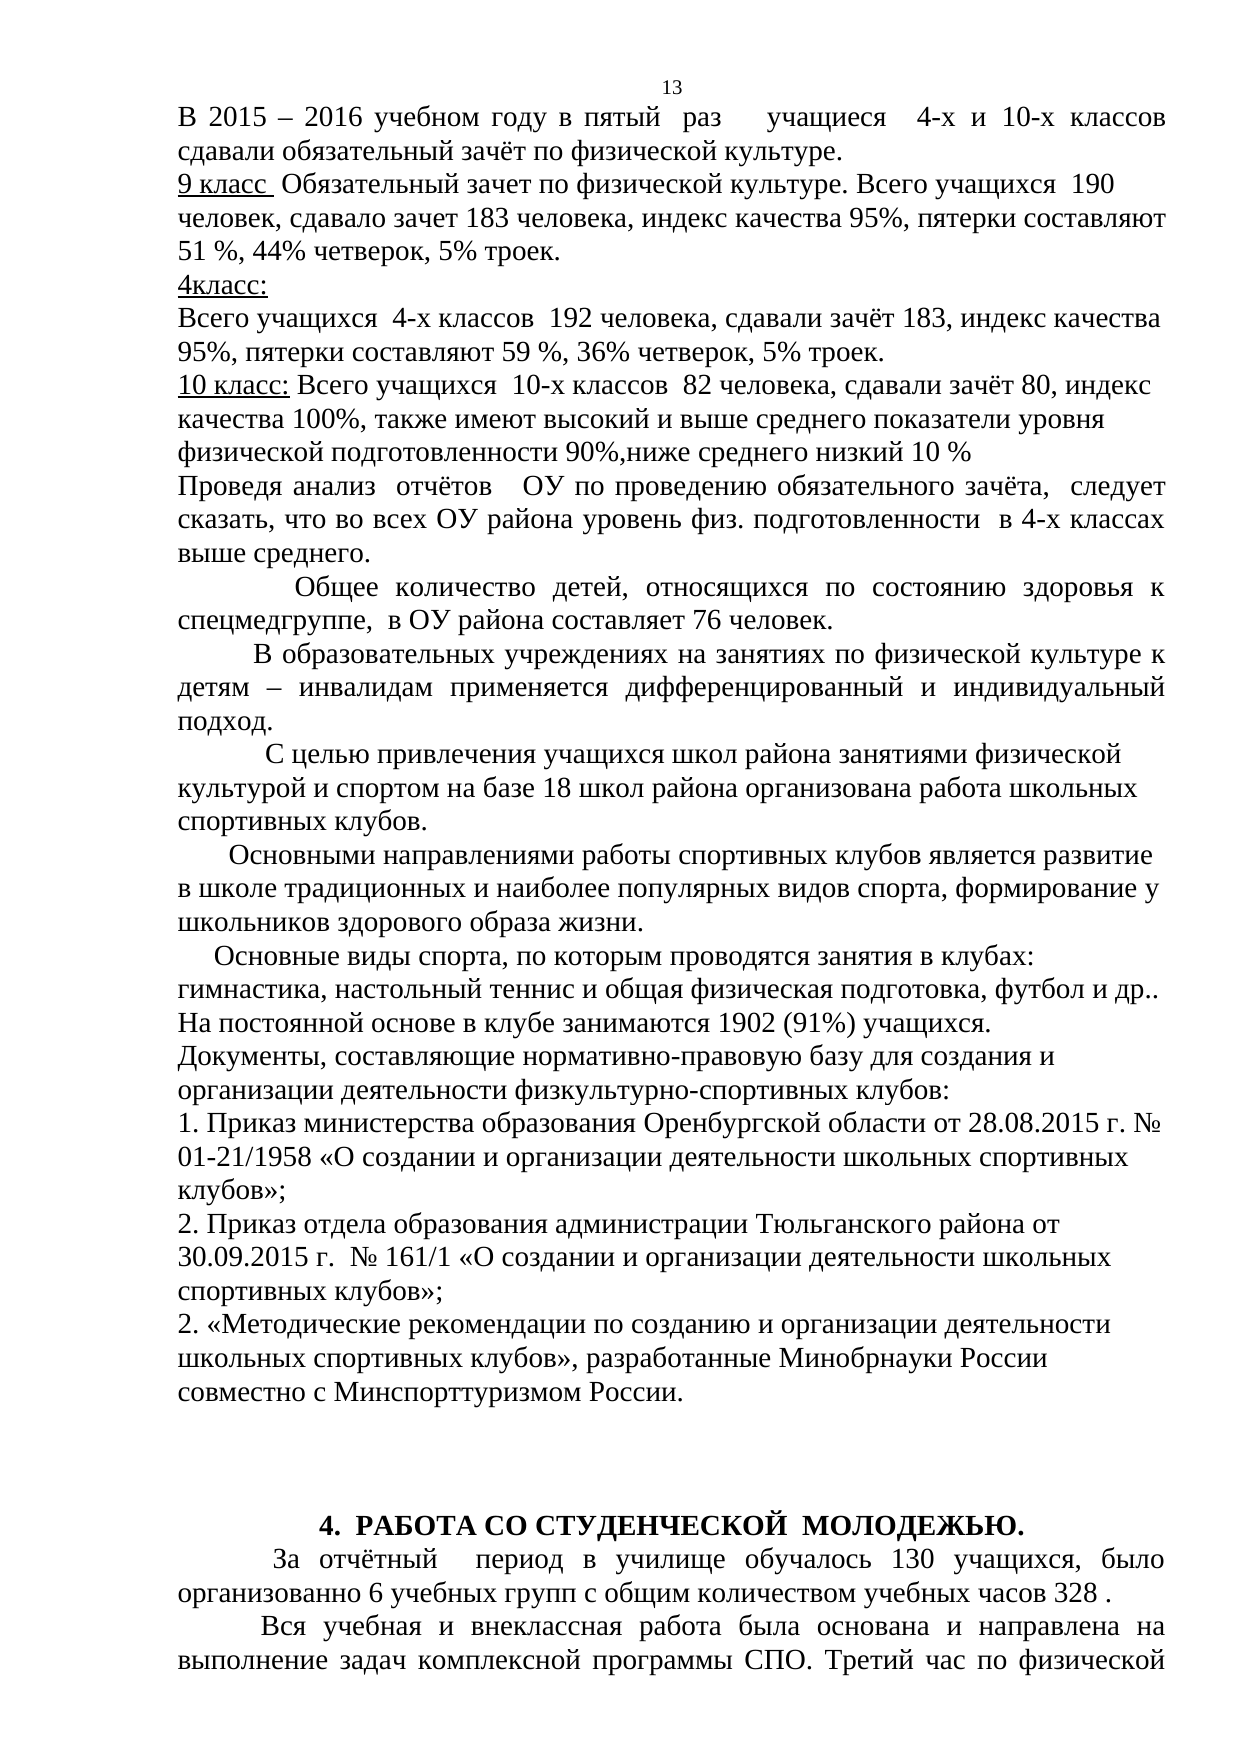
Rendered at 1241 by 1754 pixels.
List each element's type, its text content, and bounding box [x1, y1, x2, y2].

text 1. Приказ министерства образования Оренбургской области от 28.08.2015 г. № 01-21/1958 «О создании и организации деятельности школьных спортивных клубов»; [177, 1105, 1166, 1206]
text 2. Приказ отдела образования администрации Тюльганского района от 30.09.2015 г. № 161/1 «О создании и организации деятельности школьных спортивных клубов»; [177, 1206, 1166, 1307]
text Основные виды спорта, по которым проводятся занятия в клубах: гимнастика, настольный теннис и общая физическая подготовка, футбол и др.. На постоянной основе в клубе занимаются 1902 (91%) учащихся. [177, 938, 1166, 1038]
text 4. РАБОТА СО СТУДЕНЧЕСКОЙ МОЛОДЕЖЬЮ. [177, 1508, 1166, 1541]
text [177, 1608, 1166, 1676]
text Проведя анализ отчётов ОУ по проведению обязательного зачёта, следует сказать, что во всех ОУ района уровень физ. подготовленности в 4-х классах выше среднего. [177, 468, 1166, 569]
text 4класс: [177, 267, 1166, 300]
text Всего учащихся 4-х классов 192 человека, сдавали зачёт 183, индекс качества 95%, пятерки составляют 59 %, 36% четверок, 5% троек. [177, 300, 1166, 367]
text Документы, составляющие нормативно-правовую базу для создания и организации деятельности физкультурно-спортивных клубов: [177, 1038, 1166, 1105]
text 10 класс: Всего учащихся 10-х классов 82 человека, сдавали зачёт 80, индекс качества 100%, также имеют высокий и выше среднего показатели уровня физической подготовленности 90%,ниже среднего низкий 10 % [177, 367, 1166, 468]
text С целью привлечения учащихся школ района занятиями физической культурой и спортом на базе 18 школ района организована работа школьных спортивных клубов. [177, 736, 1166, 837]
text За отчётный период в училище обучалось 130 учащихся, было организованно 6 учебных групп с общим количеством учебных часов 328 . [177, 1541, 1166, 1608]
text В образовательных учреждениях на занятиях по физической культуре к детям – инвалидам применяется дифференцированный и индивидуальный подход. [177, 636, 1166, 736]
text 2. «Методические рекомендации по созданию и организации деятельности школьных спортивных клубов», разработанные Минобрнауки России совместно с Минспорттуризмом России. [177, 1307, 1166, 1407]
text 9 класс Обязательный зачет по физической культуре. Всего учащихся 190 человек, сдавало зачет 183 человека, индекс качества 95%, пятерки составляют 51 %, 44% четверок, 5% троек. [177, 166, 1166, 267]
text Основными направлениями работы спортивных клубов является развитие в школе традиционных и наиболее популярных видов спорта, формирование у школьников здорового образа жизни. [177, 837, 1166, 938]
text Общее количество детей, относящихся по состоянию здоровья к спецмедгруппе, в ОУ района составляет 76 человек. [177, 569, 1166, 636]
text В 2015 – 2016 учебном году в пятый раз учащиеся 4-х и 10-х классов сдавали обязательный зачёт по физической культуре. [177, 99, 1166, 166]
